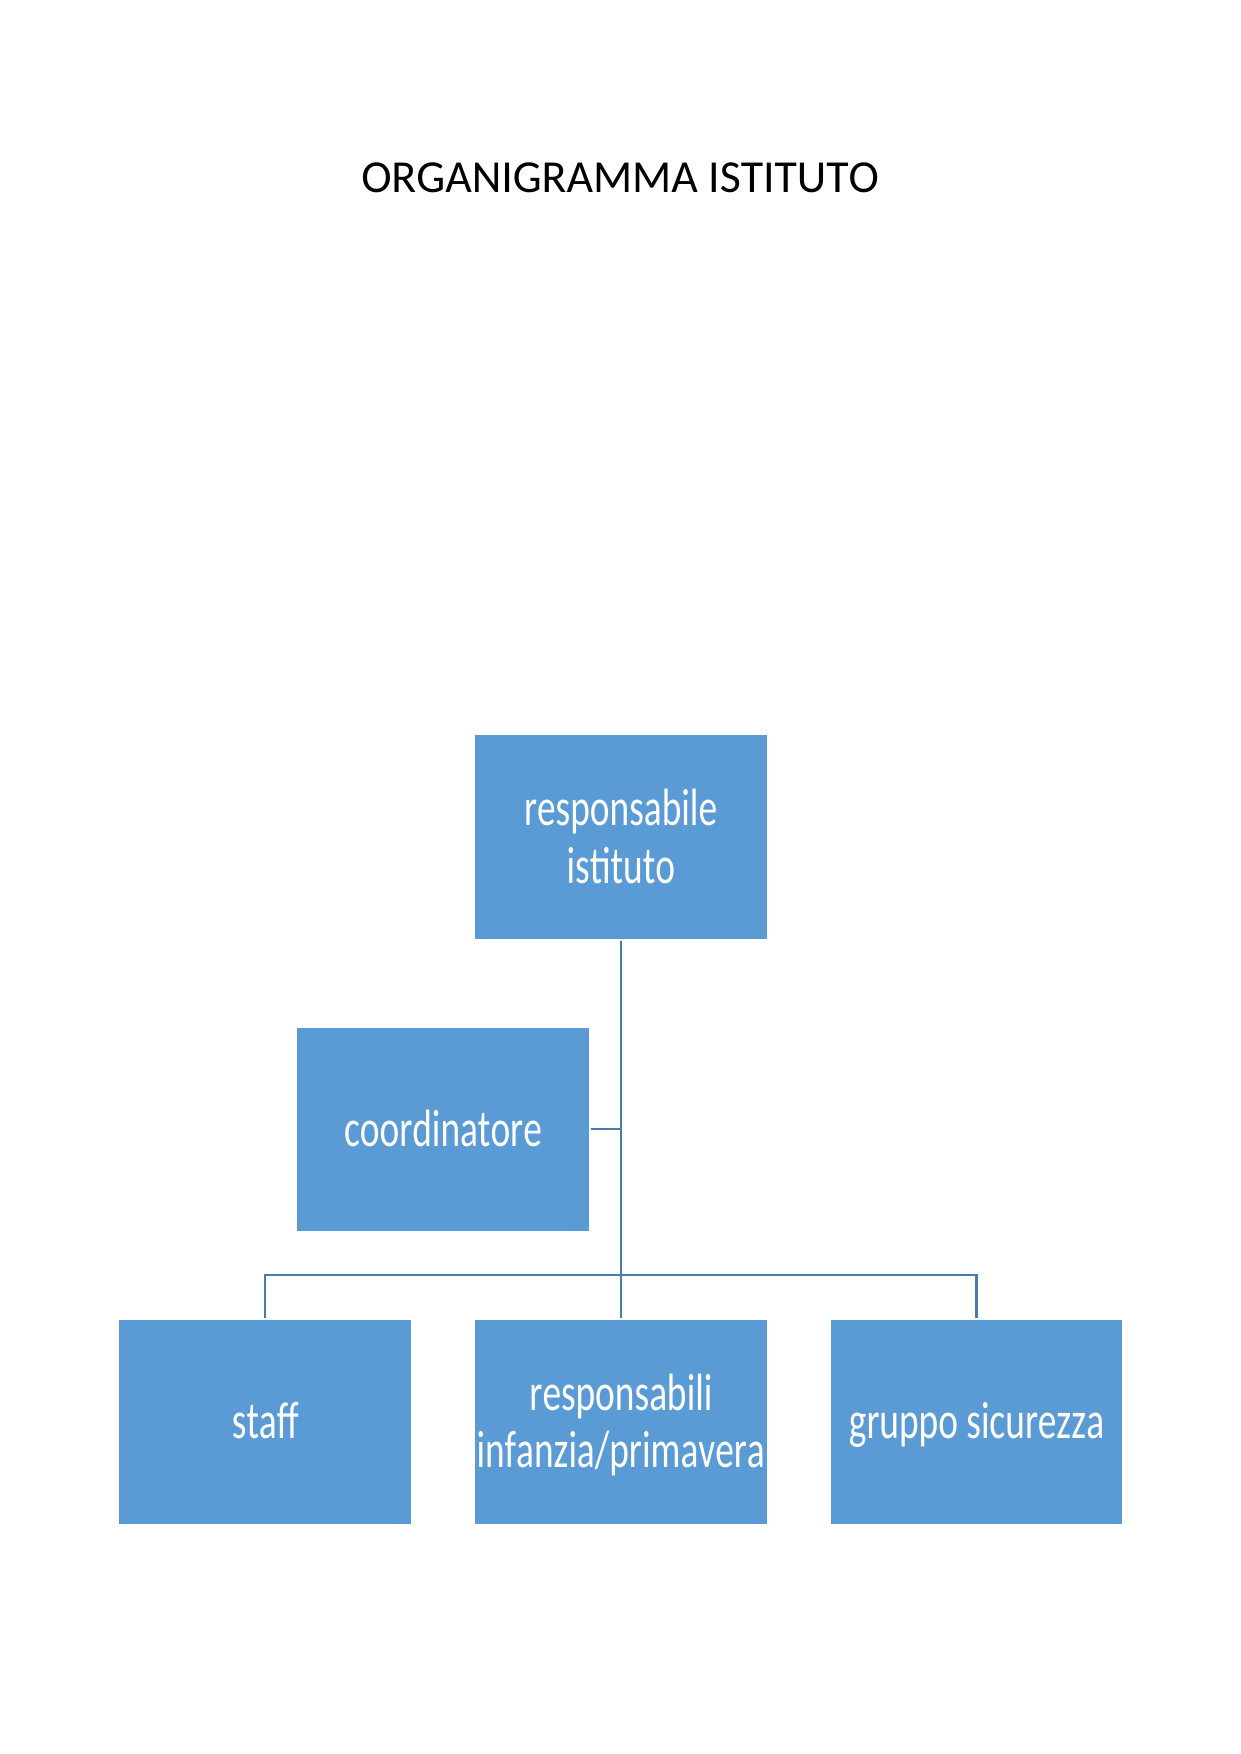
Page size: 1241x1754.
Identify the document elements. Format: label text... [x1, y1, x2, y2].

text ORGANIGRAMMA ISTITUTO [118, 1276, 1122, 1528]
text ORGANIGRAMMA ISTITUTO [118, 148, 1122, 1318]
